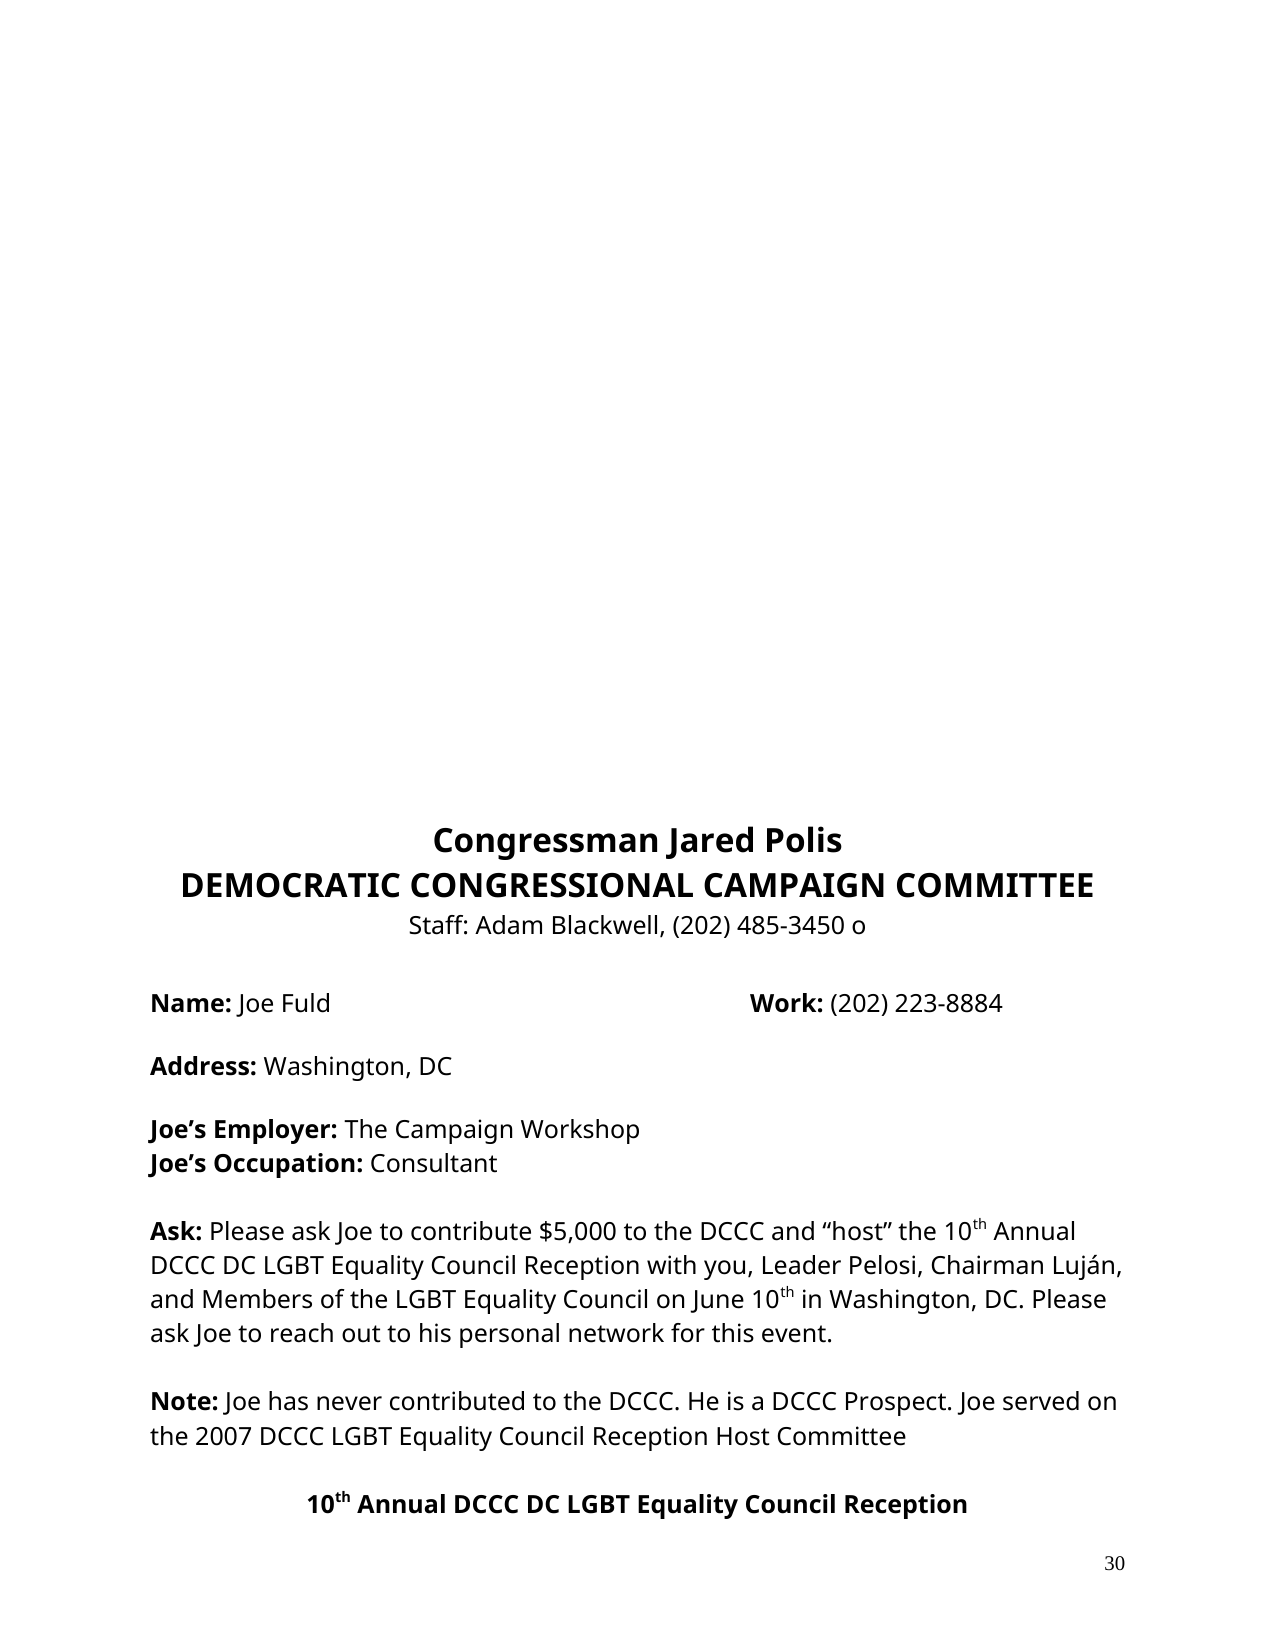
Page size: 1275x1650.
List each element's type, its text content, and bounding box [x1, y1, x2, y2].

text Address: Washington, DC [150, 1049, 1125, 1083]
text Note: Joe has never contributed to the DCCC. He is a DCCC Prospect. Joe served on the 2007 DCCC LGBT Equality Council Reception Host Committee [150, 1384, 1125, 1452]
text Name: Joe Fuld Work: (202) 223-8884 [150, 986, 1125, 1020]
text DEMOCRATIC CONGRESSIONAL CAMPAIGN COMMITTEE [150, 862, 1125, 907]
text Joe’s Occupation: Consultant [150, 1146, 1125, 1180]
text 10th Annual DCCC DC LGBT Equality Council Reception [150, 1486, 1125, 1520]
text Congressman Jared Polis [150, 817, 1125, 862]
text Joe’s Employer: The Campaign Workshop [150, 1112, 1125, 1146]
text Staff: Adam Blackwell, (202) 485-3450 o [150, 907, 1125, 942]
text Ask: Please ask Joe to contribute $5,000 to the DCCC and “host” the 10th Annual DCCC DC LGBT Equality Council Reception with you, Leader Pelosi, Chairman Luján, and Members of the LGBT Equality Council on June 10th in Washington, DC. Please ask Joe to reach out to his personal network for this event. [150, 1214, 1125, 1350]
